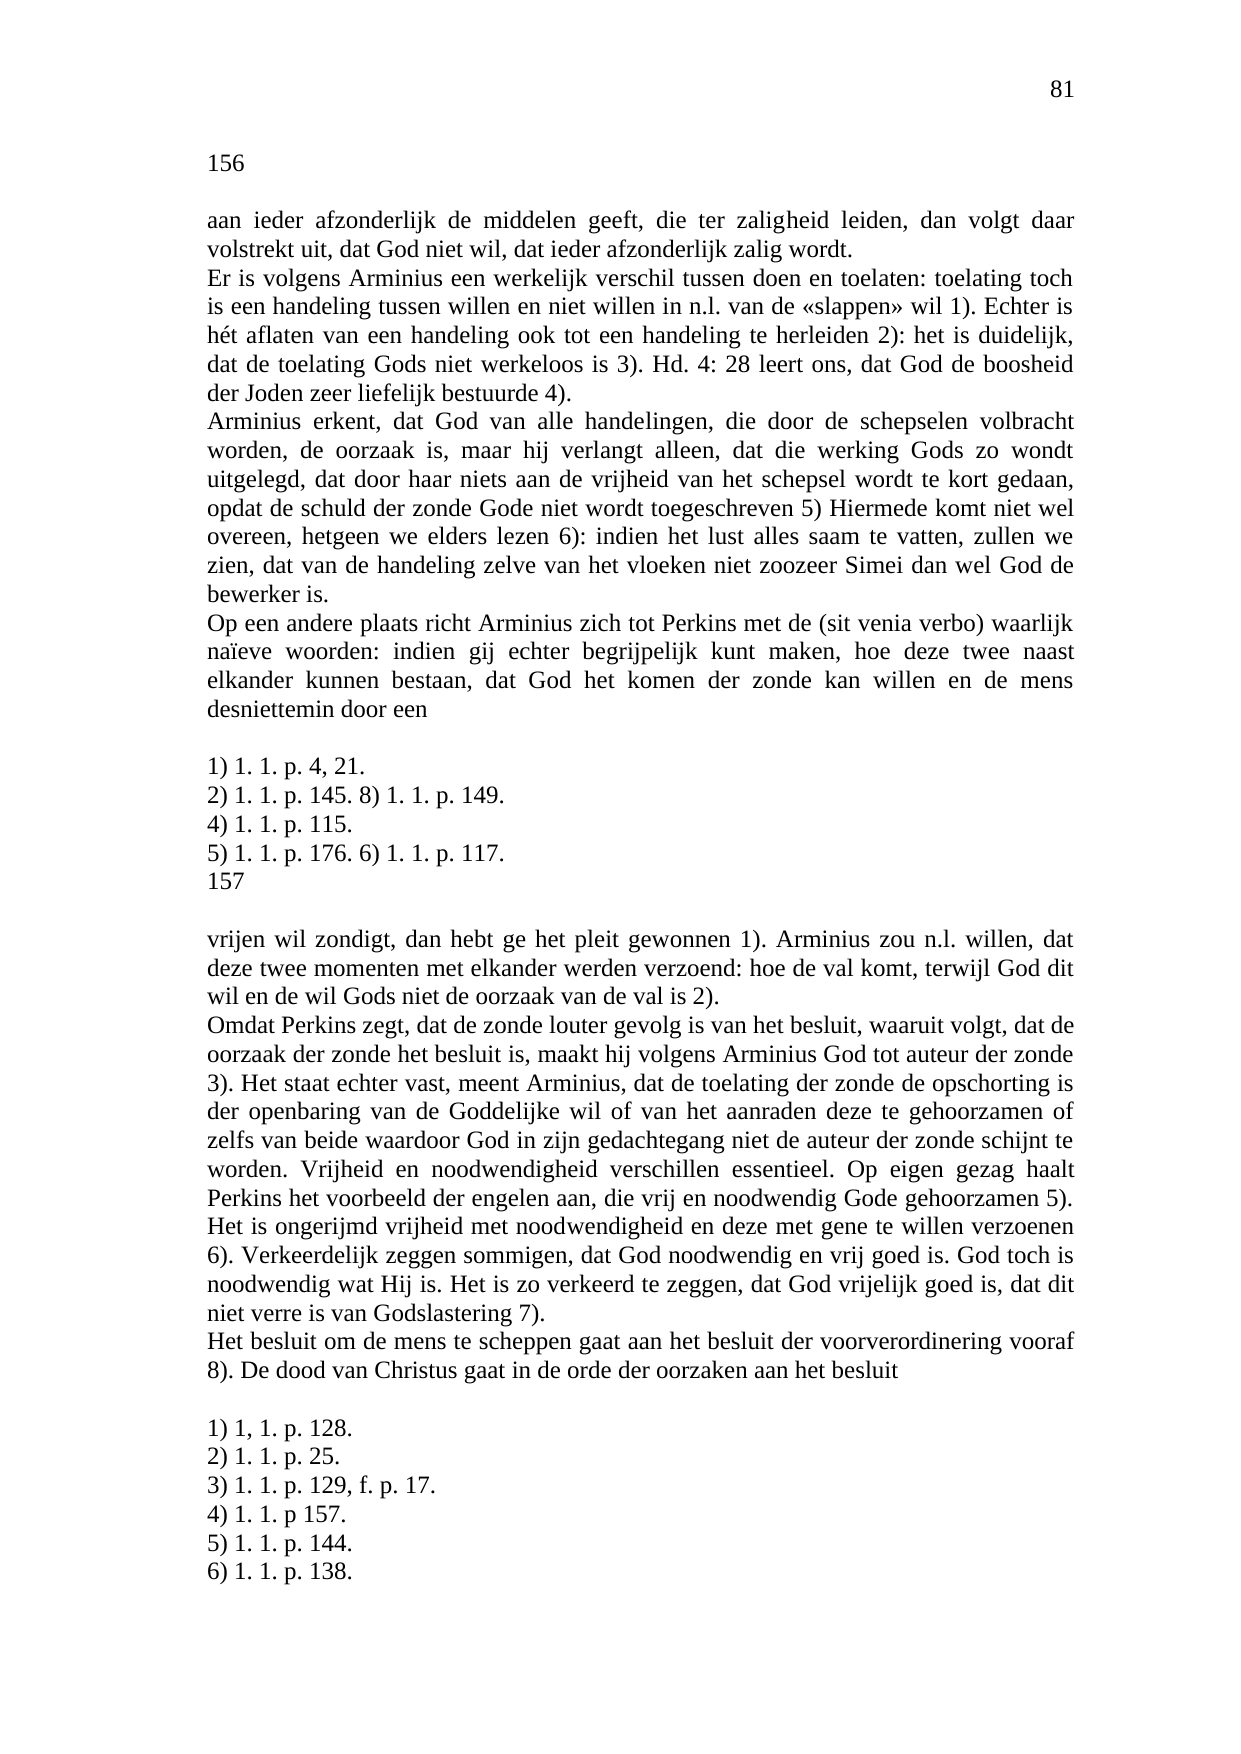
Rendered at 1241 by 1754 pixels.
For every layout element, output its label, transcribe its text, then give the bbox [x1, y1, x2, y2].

text aan ieder afzonderlijk de middelen geeft, die ter zaligheid leiden, dan volgt daar volstrekt uit, dat God niet wil, dat ieder afzonderlijk zalig wordt. [207, 205, 1075, 263]
text 157 [207, 866, 1075, 895]
text 1) 1. 1. p. 4, 21. [207, 751, 1075, 780]
text 156 [207, 148, 1075, 176]
text 2) 1. 1. p. 25. [207, 1441, 1075, 1470]
text 5) 1. 1. p. 144. [207, 1528, 1075, 1556]
text 4) 1. 1. p. 115. [207, 809, 1075, 838]
text Op een andere plaats richt Arminius zich tot Perkins met de (sit venia verbo) waarlijk naïeve woorden: indien gij echter begrijpelijk kunt maken, hoe deze twee naast elkander kunnen bestaan, dat God het komen der zonde kan willen en de mens desniettemin door een [207, 608, 1075, 723]
text Arminius erkent, dat God van alle handelingen, die door de schepselen volbracht worden, de oorzaak is, maar hij verlangt alleen, dat die werking Gods zo wondt uitgelegd, dat door haar niets aan de vrijheid van het schepsel wordt te kort gedaan, opdat de schuld der zonde Gode niet wordt toegeschreven 5) Hiermede komt niet wel overeen, hetgeen we elders lezen 6): indien het lust alles saam te vatten, zullen we zien, dat van de handeling zelve van het vloeken niet zoozeer Simei dan wel God de bewerker is. [207, 406, 1075, 608]
text vrijen wil zondigt, dan hebt ge het pleit gewonnen 1). Arminius zou n.l. willen, dat deze twee momenten met elkander werden verzoend: hoe de val komt, terwijl God dit wil en de wil Gods niet de oorzaak van de val is 2). [207, 924, 1075, 1010]
text 1) 1, 1. p. 128. [207, 1413, 1075, 1441]
text 2) 1. 1. p. 145. 8) 1. 1. p. 149. [207, 780, 1075, 809]
text 5) 1. 1. p. 176. 6) 1. 1. p. 117. [207, 838, 1075, 866]
text Het besluit om de mens te scheppen gaat aan het besluit der voorverordinering vooraf 8). De dood van Christus gaat in de orde der oorzaken aan het besluit [207, 1326, 1075, 1384]
text Er is volgens Arminius een werkelijk verschil tussen doen en toelaten: toelating toch is een handeling tussen willen en niet willen in n.l. van de «slappen» wil 1). Echter is hét aflaten van een handeling ook tot een handeling te herleiden 2): het is duidelijk, dat de toelating Gods niet werkeloos is 3). Hd. 4: 28 leert ons, dat God de boosheid der Joden zeer liefelijk bestuurde 4). [207, 263, 1075, 406]
text 3) 1. 1. p. . p. 17. [207, 1470, 1075, 1499]
text 4) 1. 1. p 157. [207, 1499, 1075, 1528]
text Omdat Perkins zegt, dat de zonde louter gevolg is van het besluit, waaruit volgt, dat de oorzaak der zonde het besluit is, maakt hij volgens Arminius God tot auteur der zonde 3). Het staat echter vast, meent Arminius, dat de toelating der zonde de opschorting is der openbaring van de Goddelijke wil of van het aanraden deze te gehoorzamen of zelfs van beide waardoor God in zijn gedachtegang niet de auteur der zonde schijnt te worden. Vrijheid en noodwendigheid verschillen essentieel. Op eigen gezag haalt Perkins het voorbeeld der engelen aan, die vrij en noodwendig Gode gehoorzamen 5). Het is ongerijmd vrijheid met noodwendigheid en deze met gene te willen verzoenen 6). Verkeerdelijk zeggen sommigen, dat God noodwendig en vrij goed is. God toch is noodwendig wat Hij is. Het is zo verkeerd te zeggen, dat God vrijelijk goed is, dat dit niet verre is van Godslastering 7). [207, 1010, 1075, 1326]
text 6) 1. 1. p. 138. [207, 1556, 1075, 1585]
